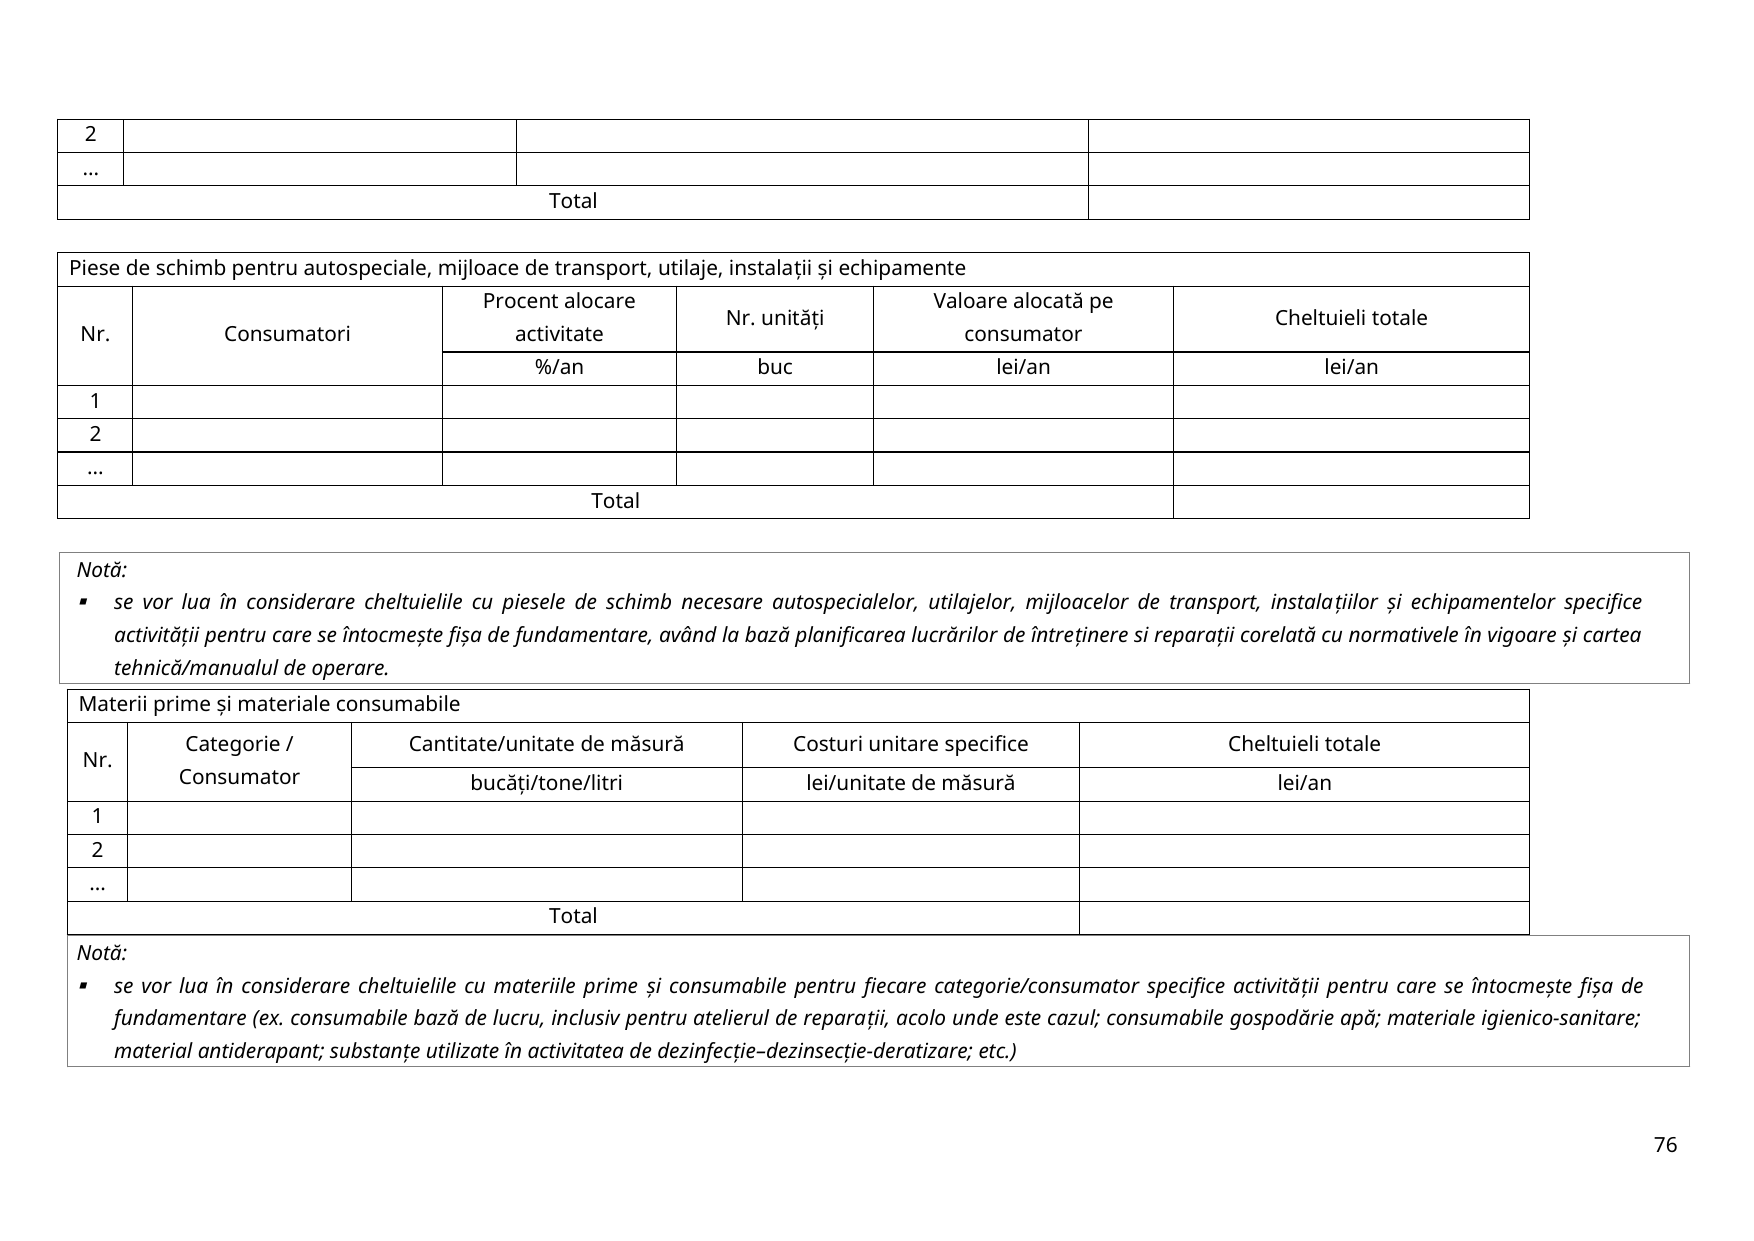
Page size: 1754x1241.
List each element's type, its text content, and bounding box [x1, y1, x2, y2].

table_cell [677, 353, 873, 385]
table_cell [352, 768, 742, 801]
list se vor lua în considerare cheltuielile cu materiile prime și consumabile pentru fiecare categorie/consumator specifice activității pentru care se întocmește fișa de fundamentare (ex. consumabile bază de lucru, inclusiv pentru atelierul de reparații, acolo unde este cazul; consumabile gospodărie apă; materiale igienico-sanitare; material antiderapant; substanțe utilizate în activitatea de dezinfecție–dezinsecție-deratizare; etc.) [68, 968, 1689, 1066]
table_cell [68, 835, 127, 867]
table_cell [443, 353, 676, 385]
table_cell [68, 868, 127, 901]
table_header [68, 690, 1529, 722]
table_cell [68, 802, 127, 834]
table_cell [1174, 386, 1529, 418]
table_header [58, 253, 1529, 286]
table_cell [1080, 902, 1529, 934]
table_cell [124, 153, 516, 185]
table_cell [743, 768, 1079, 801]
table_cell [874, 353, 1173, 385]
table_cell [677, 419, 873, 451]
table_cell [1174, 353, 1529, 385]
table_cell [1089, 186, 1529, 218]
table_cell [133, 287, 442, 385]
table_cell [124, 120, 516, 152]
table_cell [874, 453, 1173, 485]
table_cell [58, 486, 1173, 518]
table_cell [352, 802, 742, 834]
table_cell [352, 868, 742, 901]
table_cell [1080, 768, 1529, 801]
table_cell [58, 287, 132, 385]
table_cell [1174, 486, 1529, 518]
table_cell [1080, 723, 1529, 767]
text Notă: [68, 936, 1689, 967]
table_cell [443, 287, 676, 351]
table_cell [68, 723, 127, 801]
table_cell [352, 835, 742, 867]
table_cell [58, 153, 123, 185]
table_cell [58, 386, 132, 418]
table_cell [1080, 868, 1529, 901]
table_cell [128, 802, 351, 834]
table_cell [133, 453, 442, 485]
list se vor lua în considerare cheltuielile cu piesele de schimb necesare autospecialelor, utilajelor, mijloacelor de transport, instalațiilor și echipamentelor specifice activității pentru care se întocmește fișa de fundamentare, având la bază planificarea lucrărilor de întreținere si reparații corelată cu normativele în vigoare și cartea tehnică/manualul de operare. [60, 584, 1689, 683]
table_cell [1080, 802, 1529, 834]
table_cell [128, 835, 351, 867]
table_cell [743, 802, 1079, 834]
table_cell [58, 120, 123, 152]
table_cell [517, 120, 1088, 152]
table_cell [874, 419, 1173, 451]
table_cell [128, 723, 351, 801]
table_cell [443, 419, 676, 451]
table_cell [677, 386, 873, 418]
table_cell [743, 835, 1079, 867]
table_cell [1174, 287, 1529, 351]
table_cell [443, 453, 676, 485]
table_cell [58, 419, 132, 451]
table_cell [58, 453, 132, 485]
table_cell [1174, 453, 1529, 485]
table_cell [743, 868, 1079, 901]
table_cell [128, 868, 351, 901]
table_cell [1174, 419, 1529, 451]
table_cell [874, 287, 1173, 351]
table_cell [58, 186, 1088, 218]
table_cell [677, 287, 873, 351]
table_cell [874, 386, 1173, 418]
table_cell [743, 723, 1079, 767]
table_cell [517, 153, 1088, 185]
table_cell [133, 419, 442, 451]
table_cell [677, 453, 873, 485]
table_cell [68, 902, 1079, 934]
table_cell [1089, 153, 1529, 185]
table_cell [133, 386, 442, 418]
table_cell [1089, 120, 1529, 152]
text Notă: [60, 553, 1689, 583]
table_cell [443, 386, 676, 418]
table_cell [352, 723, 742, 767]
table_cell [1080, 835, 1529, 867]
